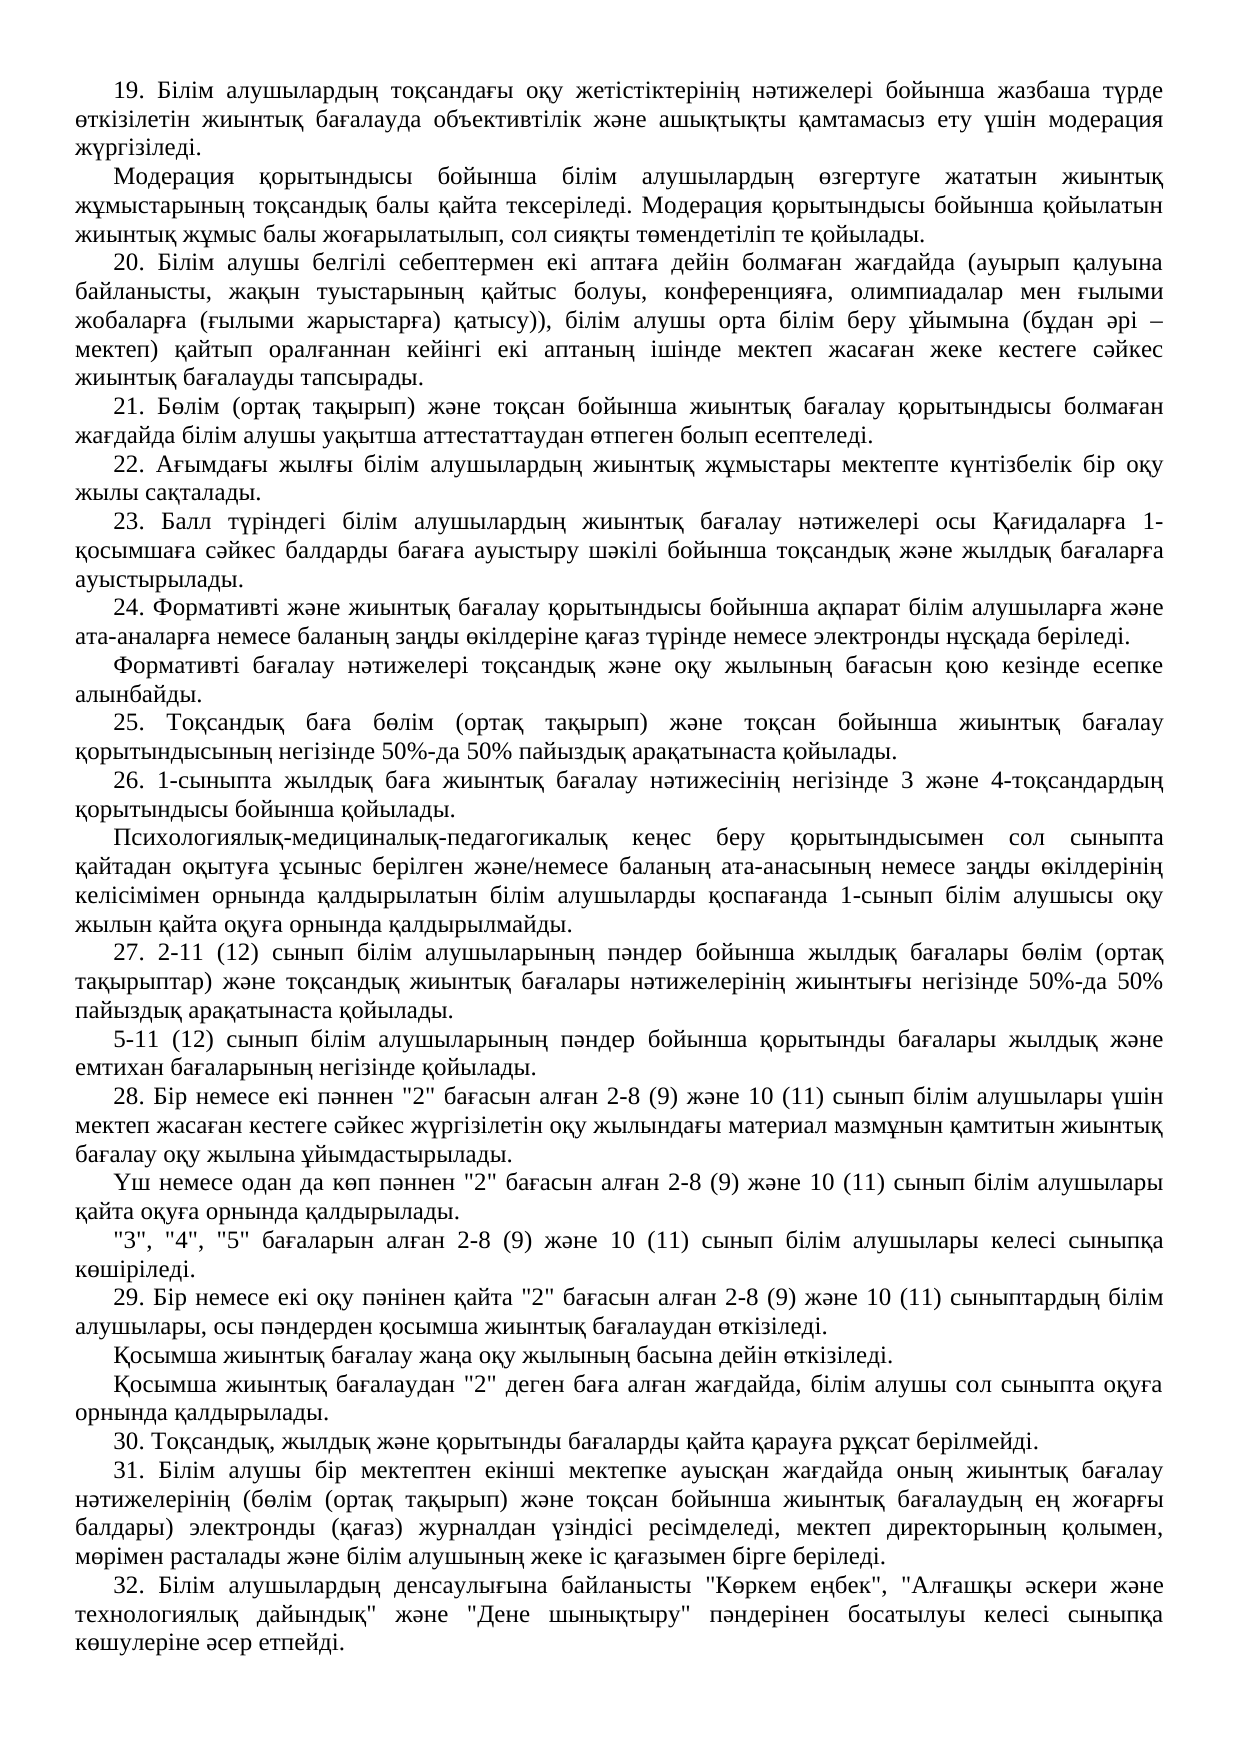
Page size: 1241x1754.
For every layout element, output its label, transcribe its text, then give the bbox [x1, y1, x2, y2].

text 23. Балл түріндегі білім алушылардың жиынтық бағалау нәтижелері осы Қағидаларға 1-қосымшаға сәйкес балдарды бағаға ауыстыру шәкілі бойынша тоқсандық және жылдық бағаларға ауыстырылады. [75, 506, 1165, 592]
text 28. Бір немесе екі пәннен "2" бағасын алған 2-8 (9) және 10 (11) сынып білім алушылары үшін мектеп жасаған кестеге сәйкес жүргізілетін оқу жылындағы материал мазмұнын қамтитын жиынтық бағалау оқу жылына ұйымдастырылады. [75, 1081, 1165, 1167]
text 21. Бөлім (ортақ тақырып) және тоқсан бойынша жиынтық бағалау қорытындысы болмаған жағдайда білім алушы уақытша аттестаттаудан өтпеген болып есептеледі. [75, 391, 1165, 449]
text 5-11 (12) сынып білім алушыларының пәндер бойынша қорытынды бағалары жылдық және емтихан бағаларының негізінде қойылады. [75, 1024, 1165, 1081]
text Қосымша жиынтық бағалаудан "2" деген баға алған жағдайда, білім алушы сол сыныпта оқуға орнында қалдырылады. [75, 1369, 1165, 1426]
text 25. Тоқсандық баға бөлім (ортақ тақырып) және тоқсан бойынша жиынтық бағалау қорытындысының негізінде 50%-да 50% пайыздық арақатынаста қойылады. [75, 707, 1165, 765]
text Қосымша жиынтық бағалау жаңа оқу жылының басына дейін өткізіледі. [75, 1340, 1165, 1369]
text 27. 2-11 (12) сынып білім алушыларының пәндер бойынша жылдық бағалары бөлім (ортақ тақырыптар) және тоқсандық жиынтық бағалары нәтижелерінің жиынтығы негізінде 50%-да 50% пайыздық арақатынаста қойылады. [75, 937, 1165, 1024]
text 26. 1-сыныпта жылдық баға жиынтық бағалау нәтижесінің негізінде 3 және 4-тоқсандардың қорытындысы бойынша қойылады. [75, 765, 1165, 822]
text 29. Бір немесе екі оқу пәнінен қайта "2" бағасын алған 2-8 (9) және 10 (11) сыныптардың білім алушылары, осы пәндерден қосымша жиынтық бағалаудан өткізіледі. [75, 1282, 1165, 1340]
text 22. Ағымдағы жылғы білім алушылардың жиынтық жұмыстары мектепте күнтізбелік бір оқу жылы сақталады. [75, 449, 1165, 506]
text 24. Формативті және жиынтық бағалау қорытындысы бойынша ақпарат білім алушыларға және ата-аналарға немесе баланың заңды өкілдеріне қағаз түрінде немесе электронды нұсқада беріледі. [75, 592, 1165, 650]
text 32. Білім алушылардың денсаулығына байланысты "Көркем еңбек", "Алғашқы әскери және технологиялық дайындық" және "Дене шынықтыру" пәндерінен босатылуы келесі сыныпқа көшулеріне әсер етпейді. [75, 1570, 1165, 1656]
text 30. Тоқсандық, жылдық және қорытынды бағаларды қайта қарауға рұқсат берілмейді. [75, 1426, 1165, 1455]
text Үш немесе одан да көп пәннен "2" бағасын алған 2-8 (9) және 10 (11) сынып білім алушылары қайта оқуға орнында қалдырылады. [75, 1167, 1165, 1225]
text Психологиялық-медициналық-педагогикалық кеңес беру қорытындысымен сол сыныпта қайтадан оқытуға ұсыныс берілген және/немесе баланың ата-анасының немесе заңды өкілдерінің келісімімен орнында қалдырылатын білім алушыларды қоспағанда 1-сынып білім алушысы оқу жылын қайта оқуға орнында қалдырылмайды. [75, 822, 1165, 937]
text "3", "4", "5" бағаларын алған 2-8 (9) және 10 (11) сынып білім алушылары келесі сыныпқа көшіріледі. [75, 1225, 1165, 1282]
text 31. Білім алушы бір мектептен екінші мектепке ауысқан жағдайда оның жиынтық бағалау нәтижелерінің (бөлім (ортақ тақырып) және тоқсан бойынша жиынтық бағалаудың ең жоғарғы балдары) электронды (қағаз) журналдан үзіндісі ресімделеді, мектеп директорының қолымен, мөрімен расталады және білім алушының жеке іс қағазымен бірге беріледі. [75, 1455, 1165, 1570]
text 20. Білім алушы белгілі себептермен екі аптаға дейін болмаған жағдайда (ауырып қалуына байланысты, жақын туыстарының қайтыс болуы, конференцияға, олимпиадалар мен ғылыми жобаларға (ғылыми жарыстарға) қатысу)), білім алушы орта білім беру ұйымына (бұдан әрі – мектеп) қайтып оралғаннан кейінгі екі аптаның ішінде мектеп жасаған жеке кестеге сәйкес жиынтық бағалауды тапсырады. [75, 247, 1165, 391]
text 19. Білім алушылардың тоқсандағы оқу жетістіктерінің нәтижелері бойынша жазбаша түрде өткізілетін жиынтық бағалауда объективтілік және ашықтықты қамтамасыз ету үшін модерация жүргізіледі. [75, 75, 1165, 161]
text Формативті бағалау нәтижелері тоқсандық және оқу жылының бағасын қою кезінде есепке алынбайды. [75, 650, 1165, 707]
text Модерация қорытындысы бойынша білім алушылардың өзгертуге жататын жиынтық жұмыстарының тоқсандық балы қайта тексеріледі. Модерация қорытындысы бойынша қойылатын жиынтық жұмыс балы жоғарылатылып, сол сияқты төмендетіліп те қойылады. [75, 161, 1165, 247]
